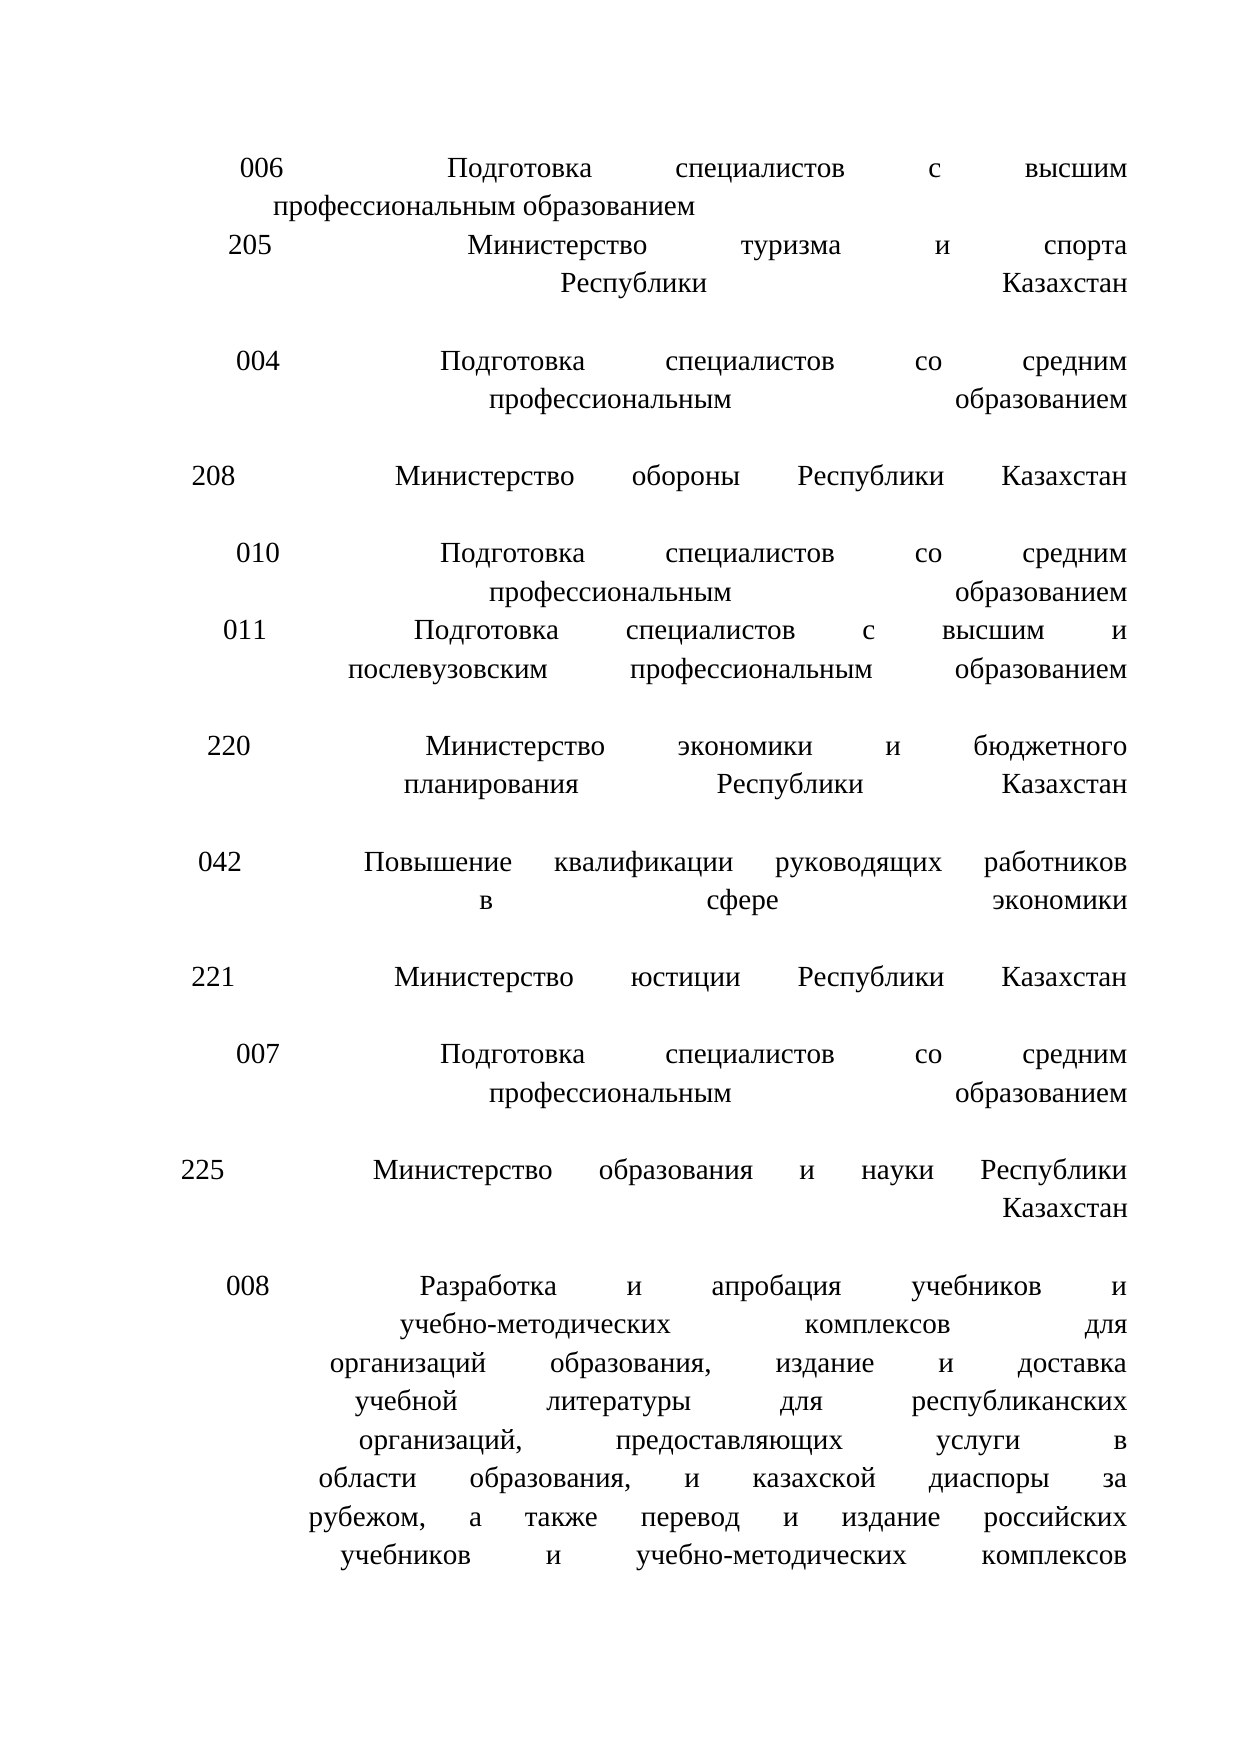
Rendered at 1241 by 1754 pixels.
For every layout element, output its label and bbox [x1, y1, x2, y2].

text [112, 227, 1128, 1571]
text [112, 150, 1128, 222]
